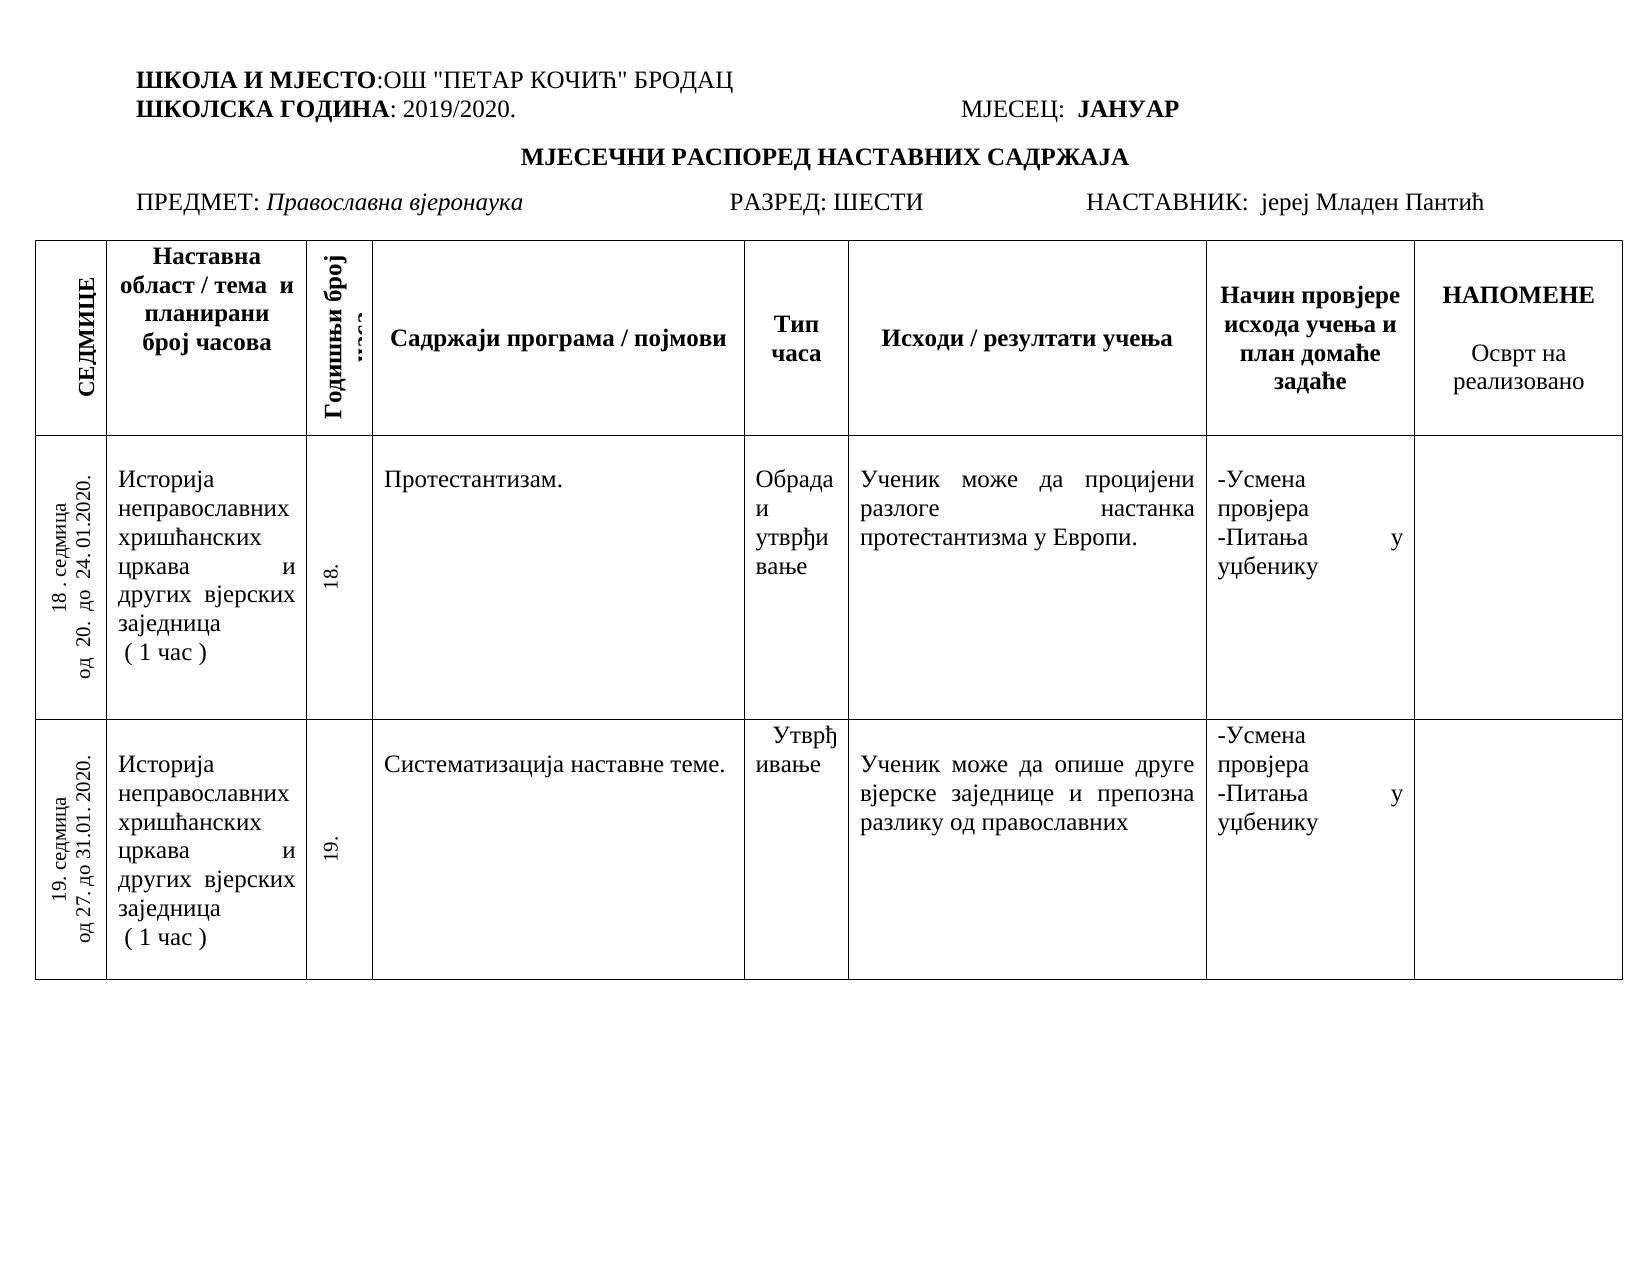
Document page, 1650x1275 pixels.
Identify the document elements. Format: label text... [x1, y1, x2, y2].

table_cell Обрада и утврђивање [745, 436, 848, 719]
table_cell -Усмена провјера -Питања у уџбенику [1207, 720, 1414, 979]
table_cell Систематизација наставне теме. [373, 720, 744, 979]
table_cell 18 . седмица од 20. до 24. 01.2020. [36, 436, 106, 719]
table_cell Историја неправославних хришћанских цркава и других вјерских заједница ( 1 час ) [107, 436, 306, 719]
table_cell Ученик може да опише друге вјерске заједнице и препозна разлику од православних [849, 720, 1206, 979]
text ШКОЛА И МЈЕСТО:ОШ "ПЕТАР КОЧИЋ" БРОДАЦ [136, 65, 1514, 94]
table_cell [1415, 436, 1622, 719]
table_cell Протестантизам. [373, 436, 744, 719]
table_header Тип часа [745, 241, 848, 435]
text ПРЕДМЕТ: Православна вјеронаука РАЗРЕД: ШЕСТИ НАСТАВНИК: јереј Младен Пантић [136, 187, 1514, 216]
table_cell Утврђивање [745, 720, 848, 979]
table_cell 18. [307, 436, 372, 719]
table_cell 19. седмица од 27. до 31.01. 2020. [36, 720, 106, 979]
text МЈЕСЕЧНИ РАСПОРЕД НАСТАВНИХ САДРЖАЈА [136, 142, 1514, 170]
table_header НАПОМЕНЕ Осврт на реализовано [1415, 241, 1622, 435]
table_header Садржаји програма / појмови [373, 241, 744, 435]
text ШКОЛСКА ГОДИНА: 2019/2020. МЈЕСЕЦ: ЈАНУАР [136, 94, 1514, 122]
table_cell [1415, 720, 1622, 979]
table_cell 19. [307, 720, 372, 979]
table_header Наставна област / тема и планирани број часова [107, 241, 306, 435]
table_cell -Усмена провјера -Питања у уџбенику [1207, 436, 1414, 719]
table_header Начин провјере исхода учења и план домаће задаће [1207, 241, 1414, 435]
table_header СЕДМИЦЕ [36, 241, 106, 435]
table_cell Ученик може да процијени разлоге настанка протестантизма у Европи. [849, 436, 1206, 719]
table_cell Историја неправославних хришћанских цркава и других вјерских заједница ( 1 час ) [107, 720, 306, 979]
table_header Годишњи број часа [307, 241, 372, 435]
table_header Исходи / резултати учења [849, 241, 1206, 435]
